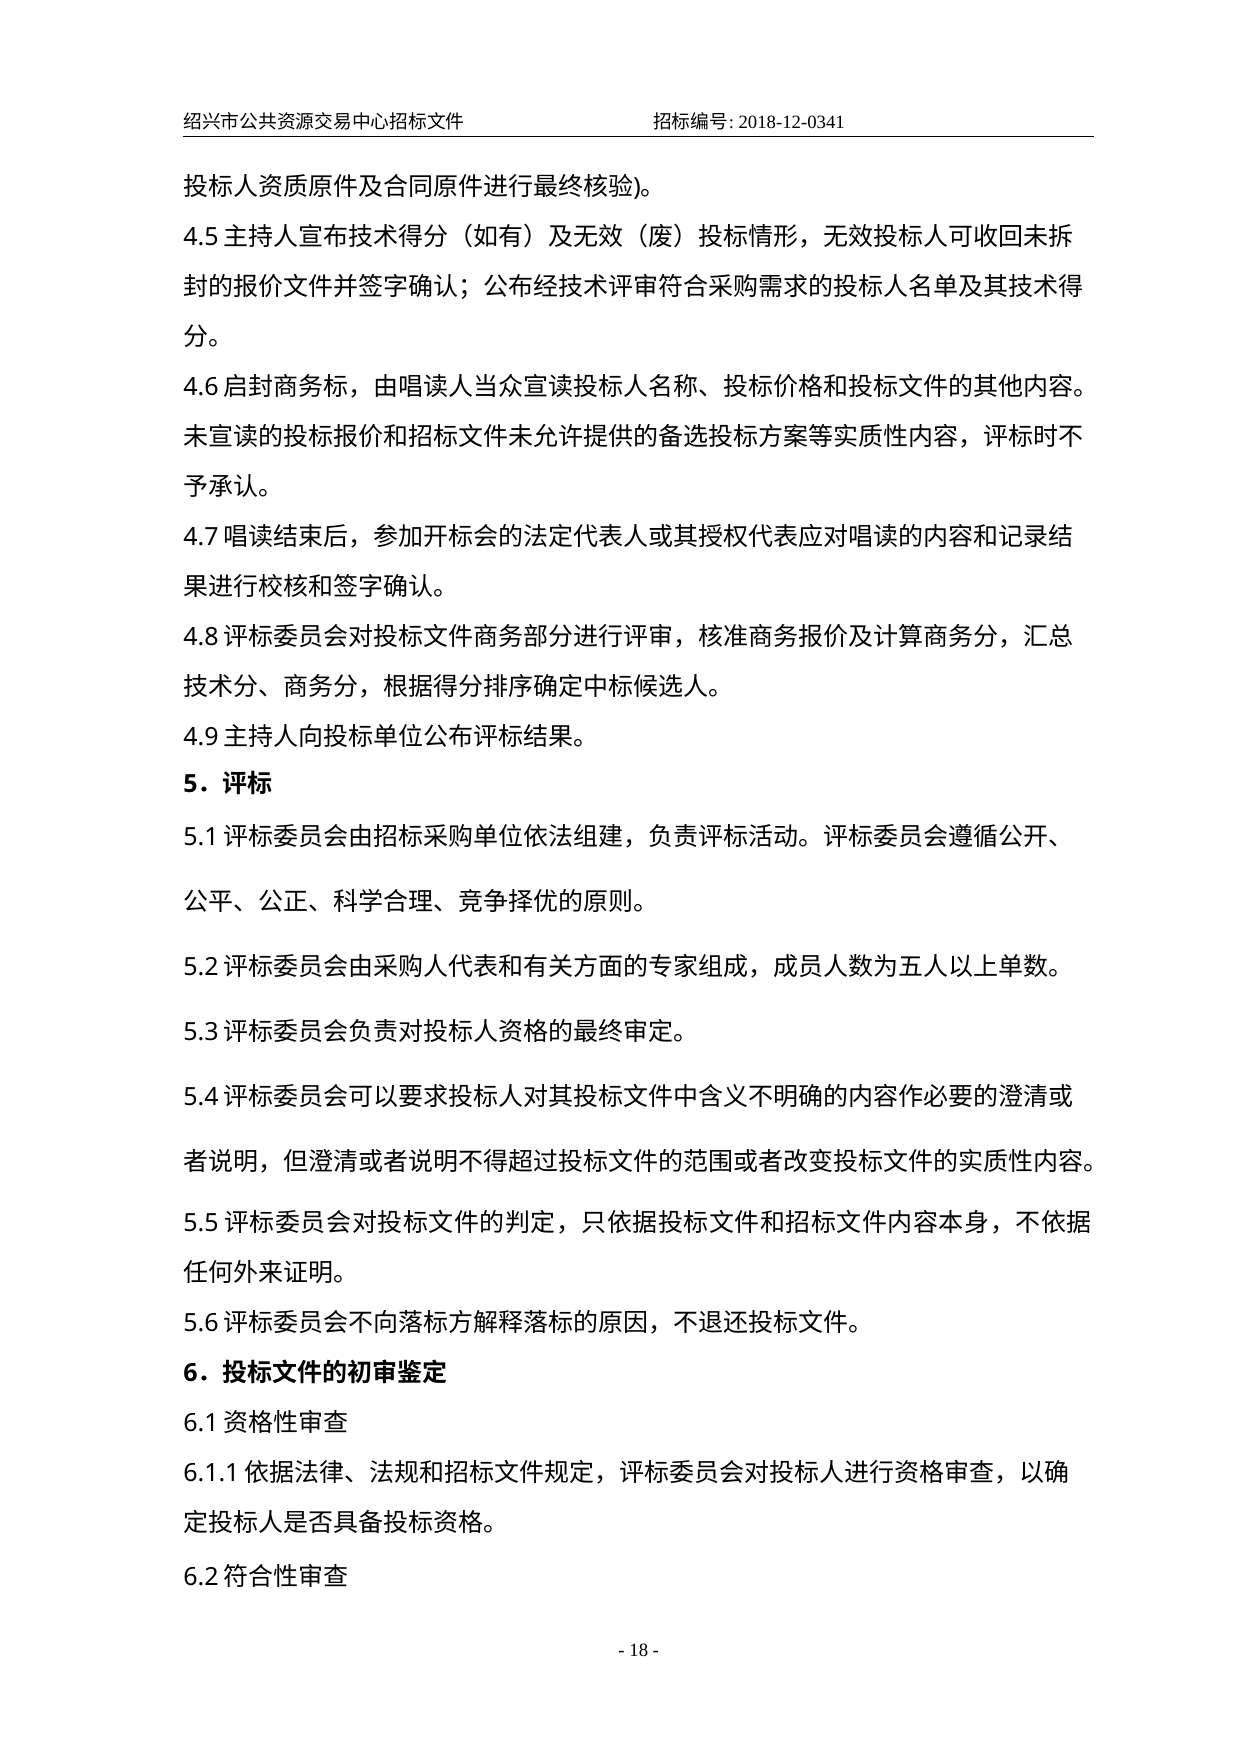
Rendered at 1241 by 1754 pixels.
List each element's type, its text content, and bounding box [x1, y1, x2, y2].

text 6.1资格性审查 [183, 1392, 1094, 1442]
text 5.6评标委员会不向落标方解释落标的原因，不退还投标文件。 [183, 1292, 1094, 1342]
text 6.2符合性审查 [183, 1542, 1094, 1607]
text 5.4评标委员会可以要求投标人对其投标文件中含义不明确的内容作必要的澄清或者说明，但澄清或者说明不得超过投标文件的范围或者改变投标文件的实质性内容。 [183, 1062, 1094, 1192]
text 5.3评标委员会负责对投标人资格的最终审定。 [183, 997, 1094, 1062]
text 5.1评标委员会由招标采购单位依法组建，负责评标活动。评标委员会遵循公开、公平、公正、科学合理、竞争择优的原则。 [183, 802, 1094, 932]
text 依据法律、法规和招标文件规定，评标委员会对投标人进行资格审查，以确定投标人是否具备投标资格。 [183, 1442, 1094, 1542]
text 4.7唱读结束后，参加开标会的法定代表人或其授权代表应对唱读的内容和记录结果进行校核和签字确认。 [183, 506, 1094, 606]
text 4.8评标委员会对投标文件商务部分进行评审，核准商务报价及计算商务分，汇总技术分、商务分，根据得分排序确定中标候选人。 [183, 606, 1094, 706]
text 6．投标文件的初审鉴定 [183, 1342, 1094, 1392]
text 4.6启封商务标，由唱读人当众宣读投标人名称、投标价格和投标文件的其他内容。未宣读的投标报价和招标文件未允许提供的备选投标方案等实质性内容，评标时不予承认。 [183, 356, 1094, 506]
text 5.2评标委员会由采购人代表和有关方面的专家组成，成员人数为五人以上单数。 [183, 932, 1094, 997]
text 4.5主持人宣布技术得分（如有）及无效（废）投标情形，无效投标人可收回未拆封的报价文件并签字确认；公布经技术评审符合采购需求的投标人名单及其技术得分。 [183, 206, 1094, 356]
text 5.5评标委员会对投标文件的判定，只依据投标文件和招标文件内容本身，不依据任何外来证明。 [183, 1192, 1094, 1292]
text 4.9主持人向投标单位公布评标结果。 [183, 706, 1094, 756]
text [183, 156, 1094, 206]
text 5．评标 [183, 756, 1094, 802]
